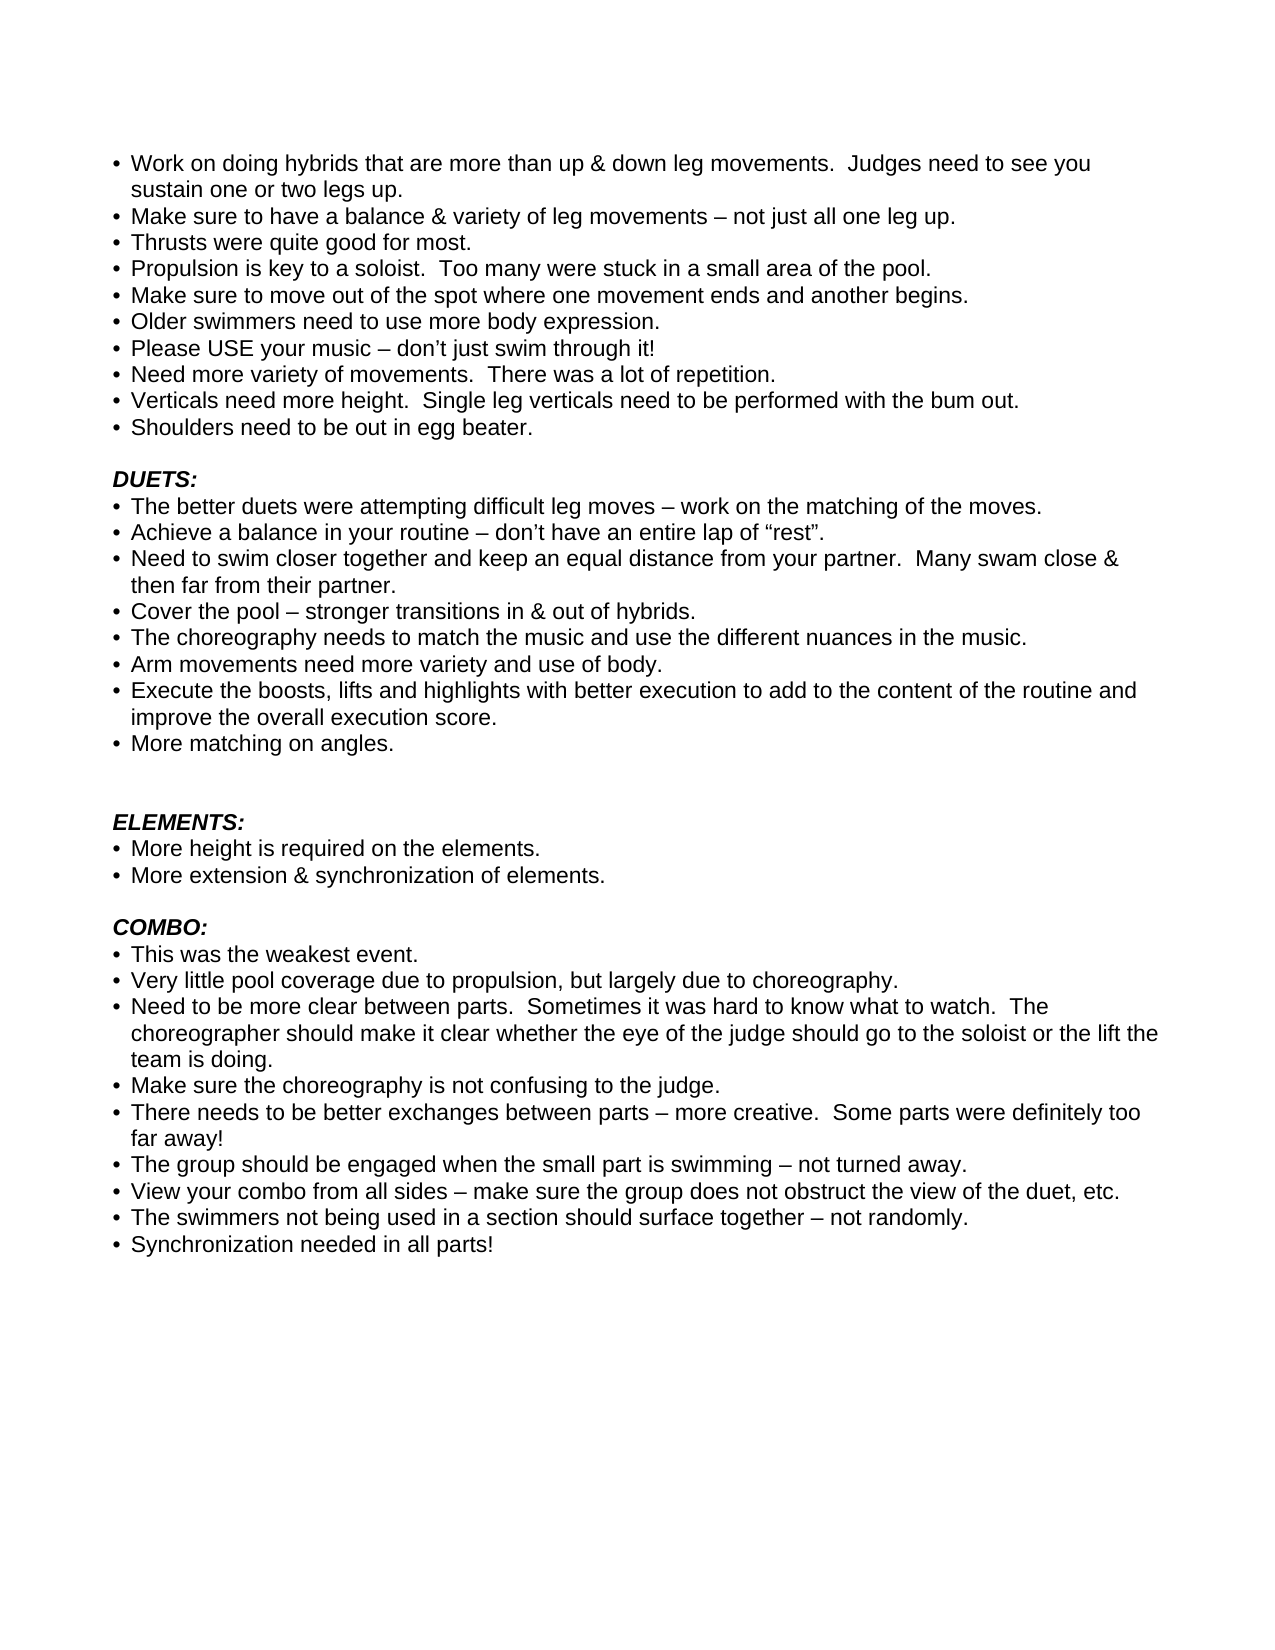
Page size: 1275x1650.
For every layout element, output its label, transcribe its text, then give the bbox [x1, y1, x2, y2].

list Achieve a balance in your routine – don’t have an entire lap of “rest”. [112, 519, 1162, 545]
list More height is required on the elements. [112, 835, 1162, 862]
list Very little pool coverage due to propulsion, but largely due to choreography. [112, 967, 1162, 993]
list View your combo from all sides – make sure the group does not obstruct the view of the duet, etc. [112, 1178, 1162, 1204]
list The group should be engaged when the small part is swimming – not turned away. [112, 1151, 1162, 1178]
list Work on doing hybrids that are more than up & down leg movements. Judges need to see you sustain one or two legs up. [112, 150, 1162, 203]
list More matching on angles. [112, 730, 1162, 756]
list Please USE your music – don’t just swim through it! [112, 334, 1162, 361]
list Make sure to have a balance & variety of leg movements – not just all one leg up. [112, 203, 1162, 229]
list This was the weakest event. [112, 941, 1162, 967]
list More extension & synchronization of elements. [112, 862, 1162, 888]
list Make sure the choreography is not confusing to the judge. [112, 1072, 1162, 1099]
list There needs to be better exchanges between parts – more creative. Some parts were definitely too far away! [112, 1099, 1162, 1151]
text ELEMENTS: [112, 809, 1162, 835]
list Cover the pool – stronger transitions in & out of hybrids. [112, 598, 1162, 624]
list Need more variety of movements. There was a lot of repetition. [112, 361, 1162, 387]
list Need to be more clear between parts. Sometimes it was hard to know what to watch. The choreographer should make it clear whether the eye of the judge should go to the soloist or the lift the team is doing. [112, 993, 1162, 1072]
list Older swimmers need to use more body expression. [112, 308, 1162, 334]
list Thrusts were quite good for most. [112, 229, 1162, 255]
list Synchronization needed in all parts! [112, 1231, 1162, 1257]
list The choreography needs to match the music and use the different nuances in the music. [112, 624, 1162, 651]
list Make sure to move out of the spot where one movement ends and another begins. [112, 282, 1162, 308]
text DUETS: [112, 466, 1162, 493]
list The better duets were attempting difficult leg moves – work on the matching of the moves. [112, 493, 1162, 519]
text COMBO: [112, 914, 1162, 941]
list Need to swim closer together and keep an equal distance from your partner. Many swam close & then far from their partner. [112, 545, 1162, 598]
list Execute the boosts, lifts and highlights with better execution to add to the content of the routine and improve the overall execution score. [112, 677, 1162, 730]
list Verticals need more height. Single leg verticals need to be performed with the bum out. [112, 387, 1162, 413]
list Propulsion is key to a soloist. Too many were stuck in a small area of the pool. [112, 255, 1162, 282]
list The swimmers not being used in a section should surface together – not randomly. [112, 1204, 1162, 1231]
list Arm movements need more variety and use of body. [112, 651, 1162, 677]
list Shoulders need to be out in egg beater. [112, 413, 1162, 440]
